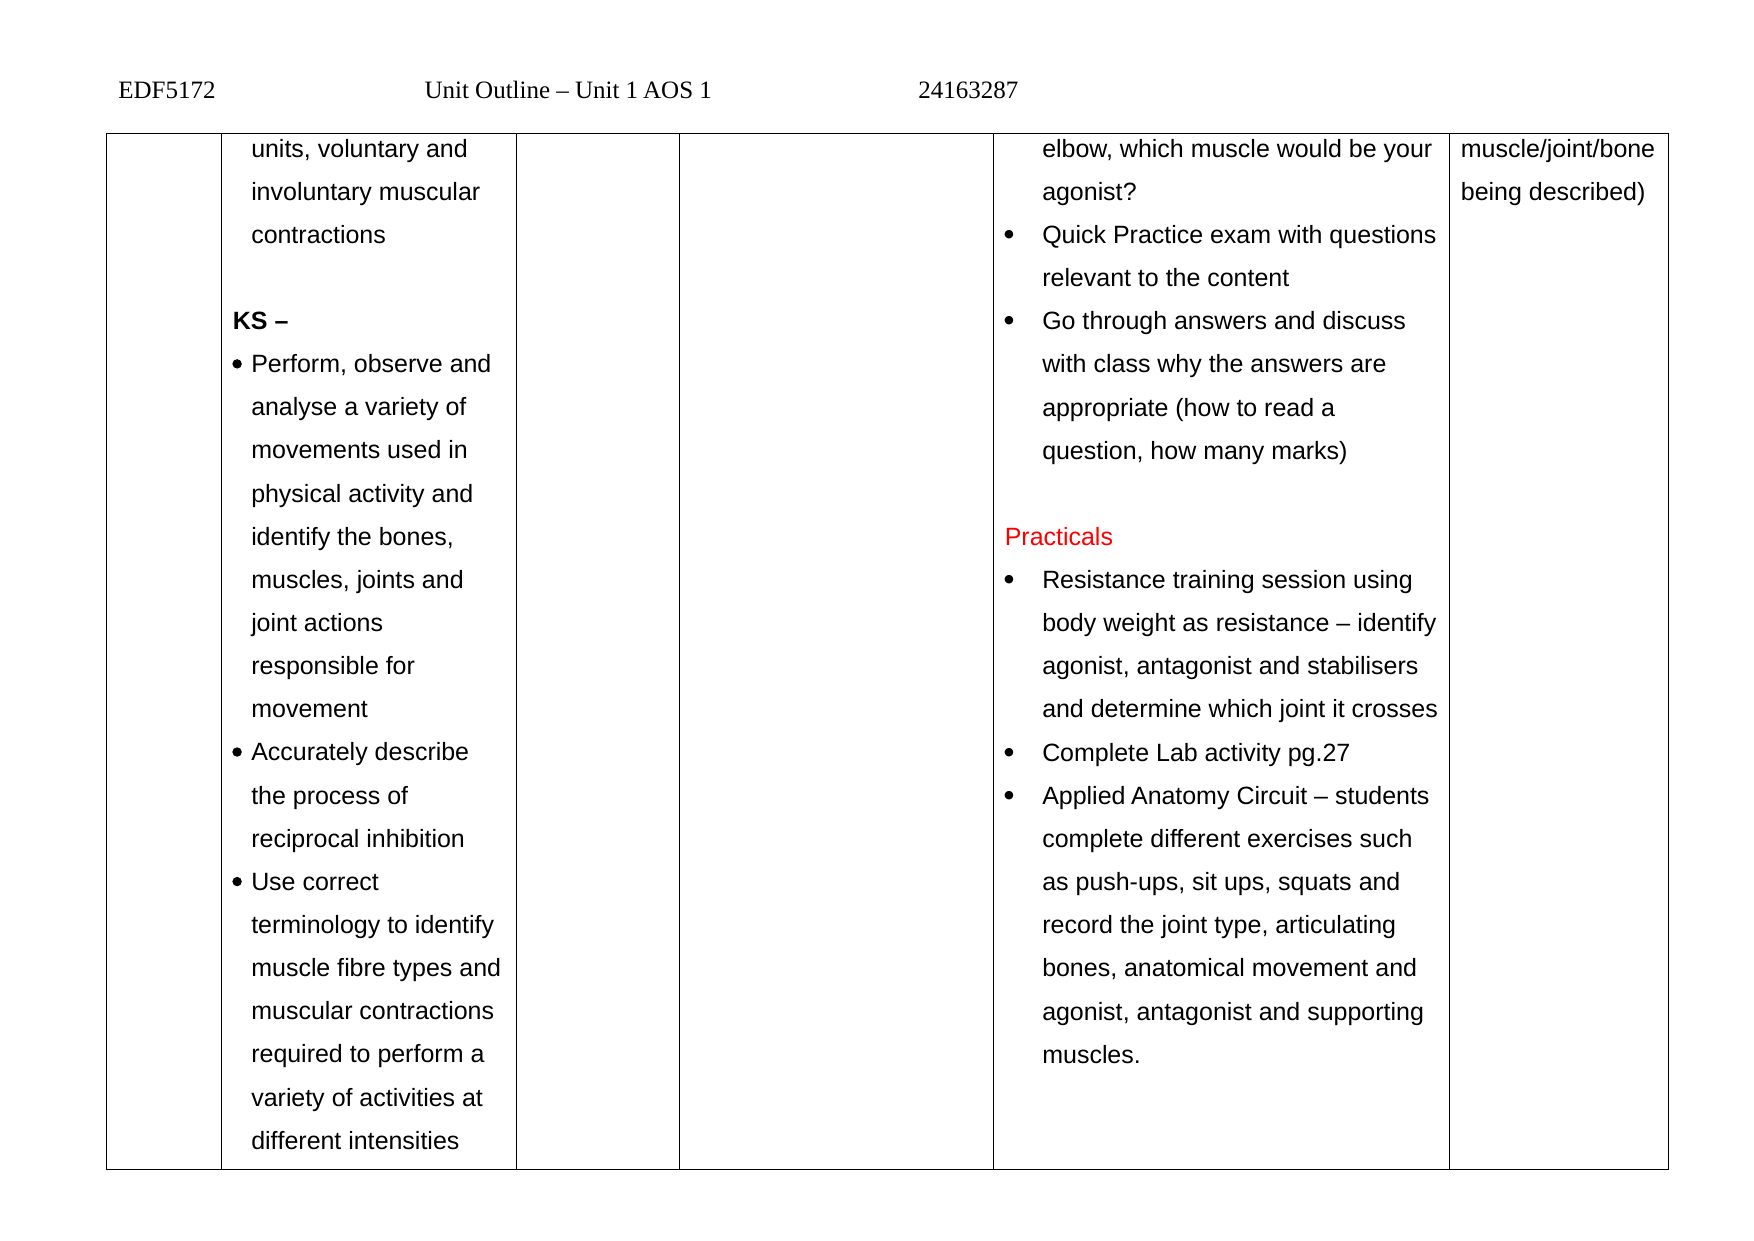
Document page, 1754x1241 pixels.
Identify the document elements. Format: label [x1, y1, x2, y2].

table_cell [1450, 134, 1668, 1169]
table_cell [222, 134, 516, 1169]
table_cell [994, 134, 1449, 1169]
table_cell [107, 134, 221, 1169]
table_cell [517, 134, 679, 1169]
table_cell [680, 134, 993, 1169]
